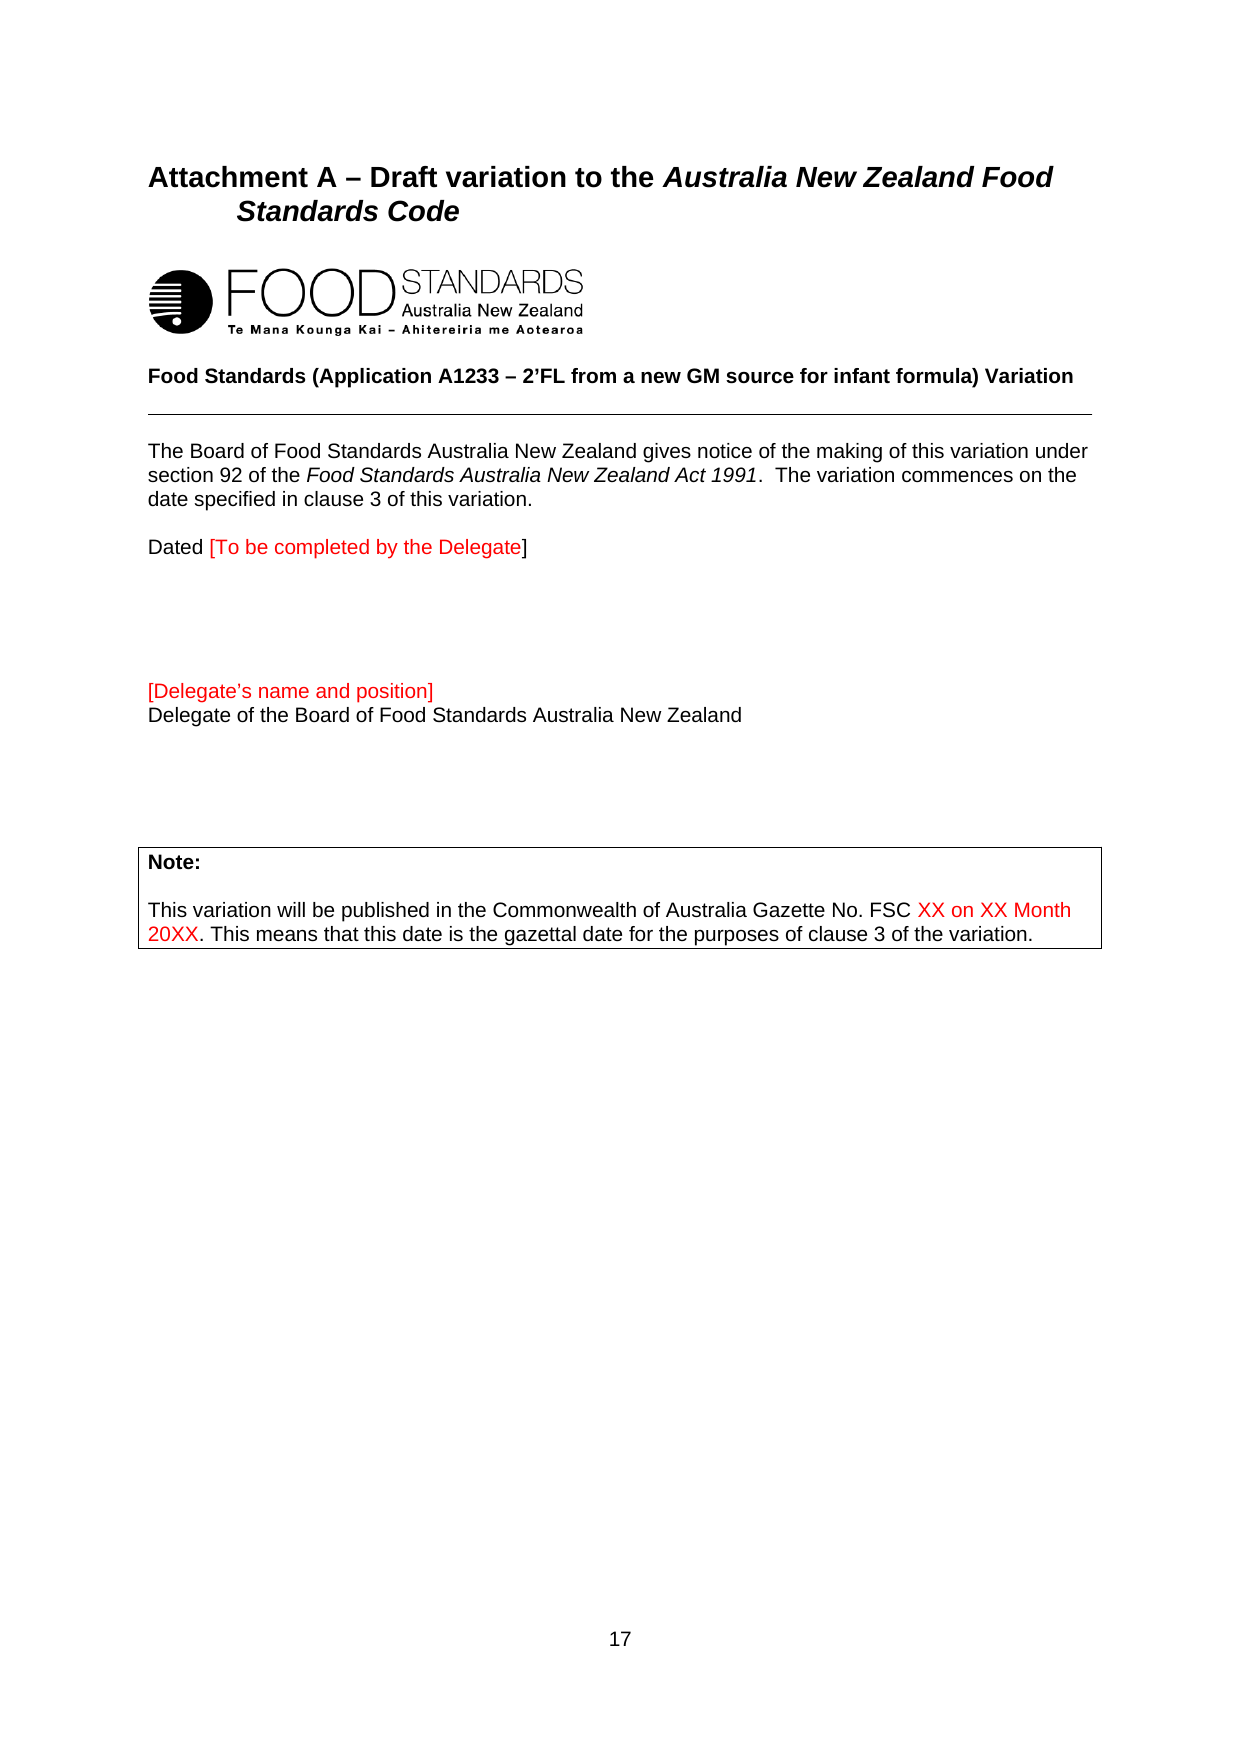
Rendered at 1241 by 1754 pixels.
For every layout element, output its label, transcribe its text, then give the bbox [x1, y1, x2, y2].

subtitle Attachment A – Draft variation to the Australia New Zealand Food Standards Code [148, 160, 1092, 227]
text [Delegate’s name and position] [148, 679, 1092, 703]
text Note: [139, 848, 1101, 874]
picture [147, 266, 584, 338]
text This variation will be published in the Commonwealth of Australia Gazette No. FSC XX on XX Month 20XX. This means that this date is the gazettal date for the purposes of clause 3 of the variation. [139, 894, 1101, 948]
text Food Standards (Application A1233 – 2’FL from a new GM source for infant formula) Variation [148, 364, 1092, 388]
text The Board of Food Standards Australia New Zealand gives notice of the making of this variation under section 92 of the Food Standards Australia New Zealand Act 1991. The variation commences on the date specified in clause 3 of this variation. [148, 439, 1092, 511]
text Delegate of the Board of Food Standards Australia New Zealand [148, 703, 1092, 727]
text Dated [To be completed by the Delegate] [148, 535, 1092, 559]
